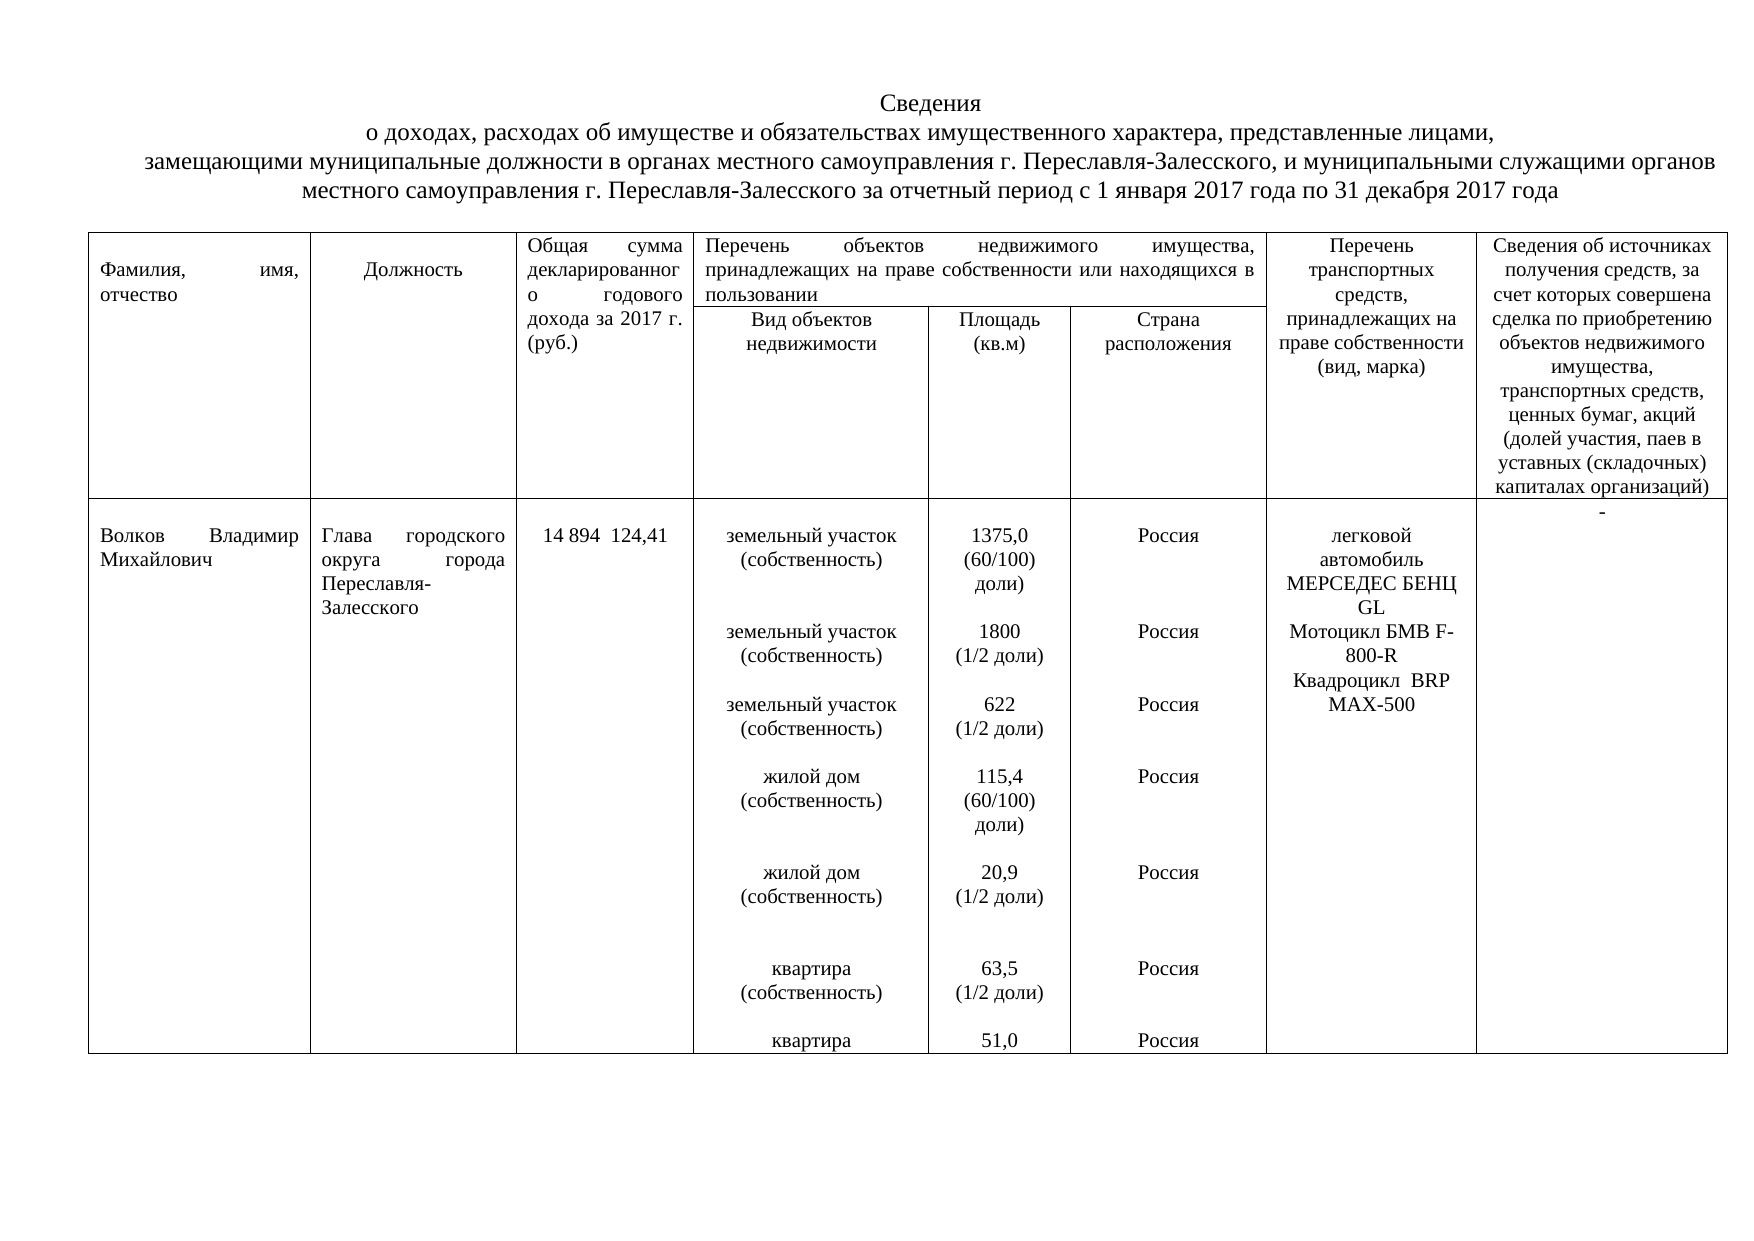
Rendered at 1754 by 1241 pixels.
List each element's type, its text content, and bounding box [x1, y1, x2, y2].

table_header Фамилия, имя, отчество [89, 233, 310, 498]
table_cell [694, 499, 928, 1052]
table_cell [929, 499, 1070, 1052]
table_cell - [1477, 499, 1727, 1052]
table_cell Вид объектов недвижимости [694, 307, 928, 498]
text Сведения [118, 88, 1742, 117]
table_header Сведения об источниках получения средств, за счет которых совершена сделка по приобретению объектов недвижимого имущества, транспортных средств, ценных бумаг, акций (долей участия, паев в уставных (складочных) капиталах организаций) [1477, 233, 1727, 498]
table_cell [1267, 499, 1476, 1052]
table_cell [1071, 499, 1266, 1052]
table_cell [311, 499, 516, 1052]
table_cell 14 894 124,41 [517, 499, 693, 1052]
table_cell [89, 499, 310, 1052]
text о доходах, расходах об имуществе и обязательствах имущественного характера, представленные лицами, [118, 117, 1742, 146]
table_cell Страна расположения [1071, 307, 1266, 498]
table_header Должность [311, 233, 516, 498]
table_header Общая сумма декларированного годового дохода за 2017 г. (руб.) [517, 233, 693, 498]
table_cell Площадь (кв.м) [929, 307, 1070, 498]
table_header Перечень объектов недвижимого имущества, принадлежащих на праве собственности или находящихся в пользовании [694, 233, 1266, 306]
text замещающими муниципальные должности в органах местного самоуправления г. Переславля-Залесского, и муниципальными служащими органов местного самоуправления г. Переславля-Залесского за отчетный период с 1 января 2017 года по 31 декабря 2017 года [118, 146, 1742, 203]
table_header Перечень транспортных средств, принадлежащих на праве собственности (вид, марка) [1267, 233, 1476, 498]
